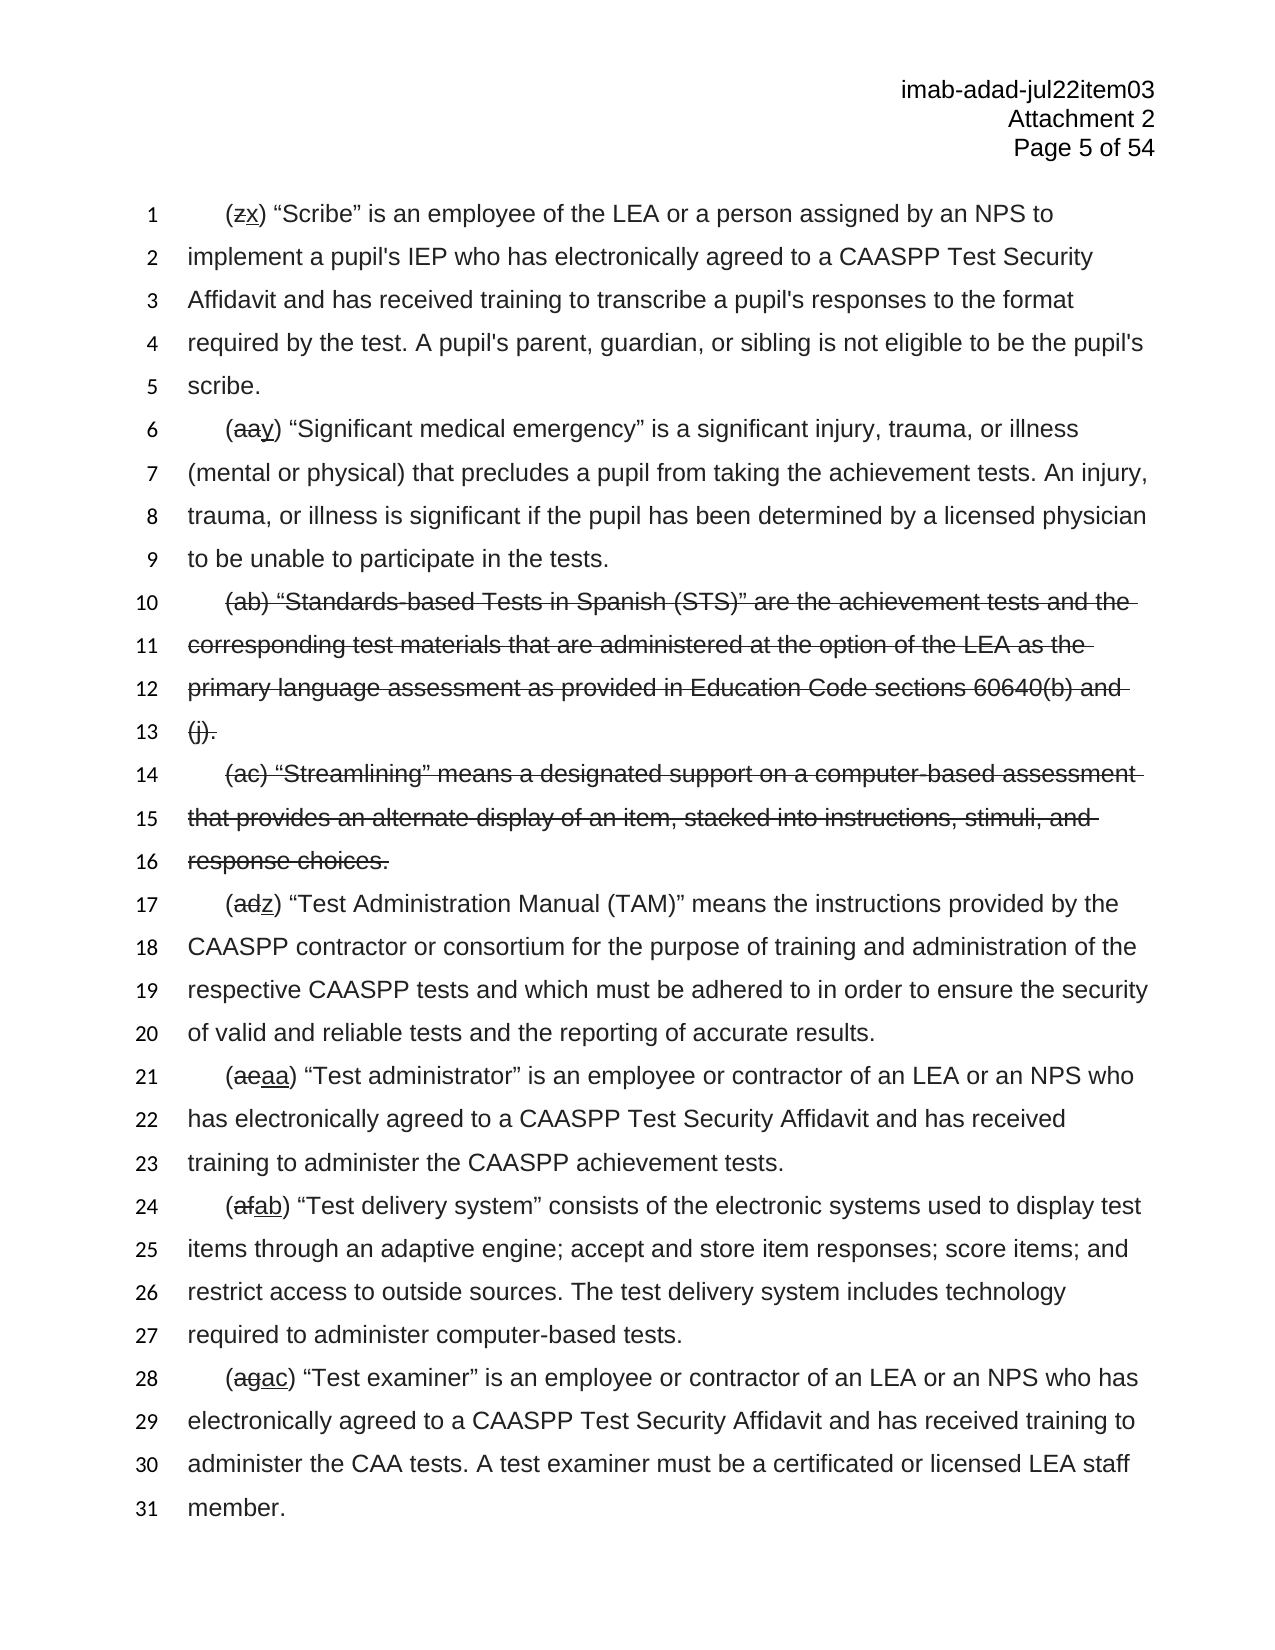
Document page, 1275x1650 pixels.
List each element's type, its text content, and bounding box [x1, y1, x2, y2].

text (adz) “Test Administration Manual (TAM)” means the instructions provided by the CAASPP contractor or consortium for the purpose of training and administration of the respective CAASPP tests and which must be adhered to in order to ensure the security of valid and reliable tests and the reporting of accurate results. [187, 889, 1155, 1047]
text (aay) “Significant medical emergency” is a significant injury, trauma, or illness (mental or physical) that precludes a pupil from taking the achievement tests. An injury, trauma, or illness is significant if the pupil has been determined by a licensed physician to be unable to participate in the tests. [187, 414, 1155, 572]
text (agac) “Test examiner” is an employee or contractor of an LEA or an NPS who has electronically agreed to a CAASPP Test Security Affidavit and has received training to administer the CAA tests. A test examiner must be a certificated or licensed LEA staff member. [187, 1363, 1155, 1521]
text (zx) “Scribe” is an employee of the LEA or a person assigned by an NPS to implement a pupil's IEP who has electronically agreed to a CAASPP Test Security Affidavit and has received training to transcribe a pupil's responses to the format required by the test. A pupil's parent, guardian, or sibling is not eligible to be the pupil's scribe. [187, 199, 1155, 400]
text (ac) “Streamlining” means a designated support on a computer-based assessment that provides an alternate display of an item, stacked into instructions, stimuli, and response choices. [187, 759, 1155, 874]
text (ab) “Standards-based Tests in Spanish (STS)” are the achievement tests and the corresponding test materials that are administered at the option of the LEA as the primary language assessment as provided in Education Code sections 60640(b) and (j). [187, 587, 1155, 745]
text (aeaa) “Test administrator” is an employee or contractor of an LEA or an NPS who has electronically agreed to a CAASPP Test Security Affidavit and has received training to administer the CAASPP achievement tests. [187, 1061, 1155, 1176]
text (afab) “Test delivery system” consists of the electronic systems used to display test items through an adaptive engine; accept and store item responses; score items; and restrict access to outside sources. The test delivery system includes technology required to administer computer-based tests. [187, 1191, 1155, 1349]
